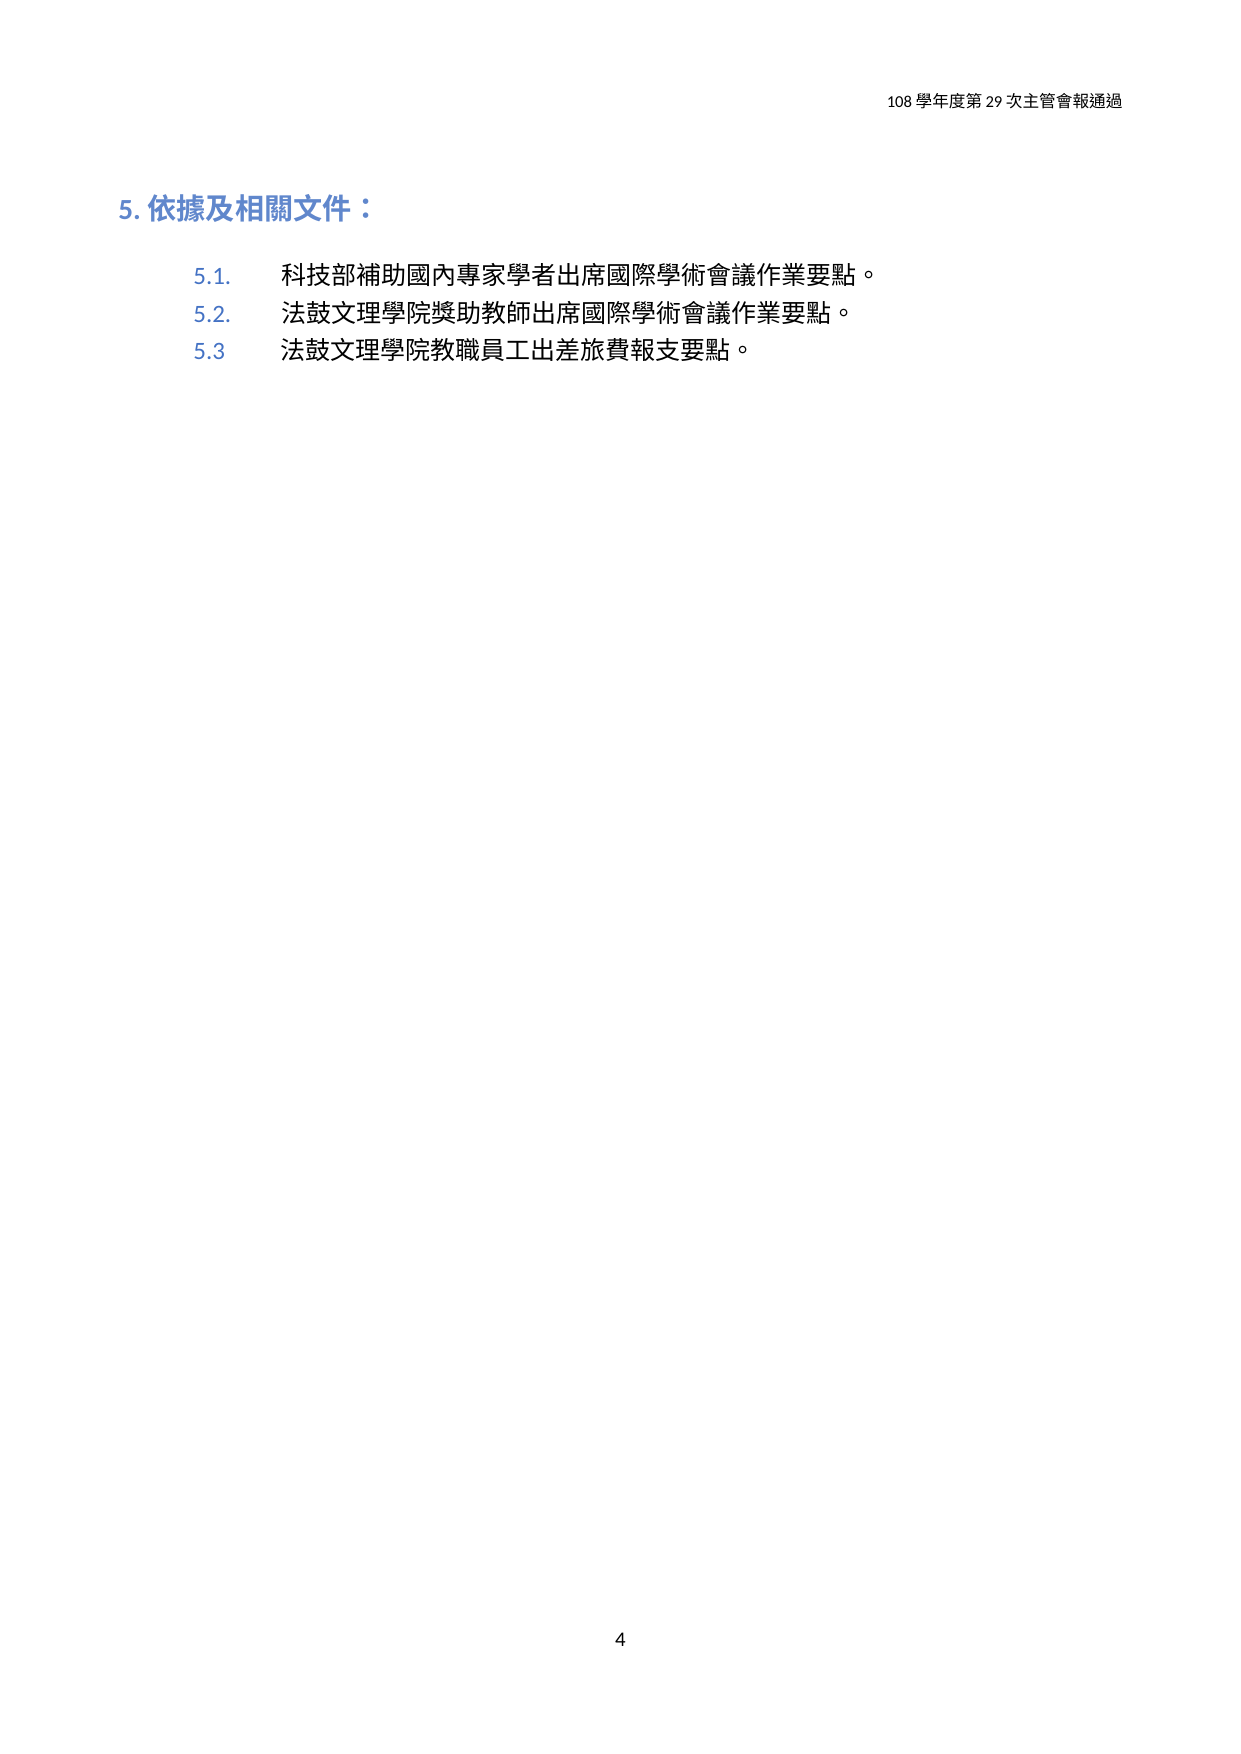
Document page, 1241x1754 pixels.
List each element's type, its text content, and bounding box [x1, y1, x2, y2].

text 5.1. 科技部補助國內專家學者出席國際學術會議作業要點。 [193, 255, 1122, 292]
text 5.3 法鼓文理學院教職員工出差旅費報支要點。 [193, 330, 1122, 367]
text 5.2. 法鼓文理學院獎助教師出席國際學術會議作業要點。 [193, 292, 1122, 330]
text 5. 依據及相關文件： [118, 169, 1122, 244]
